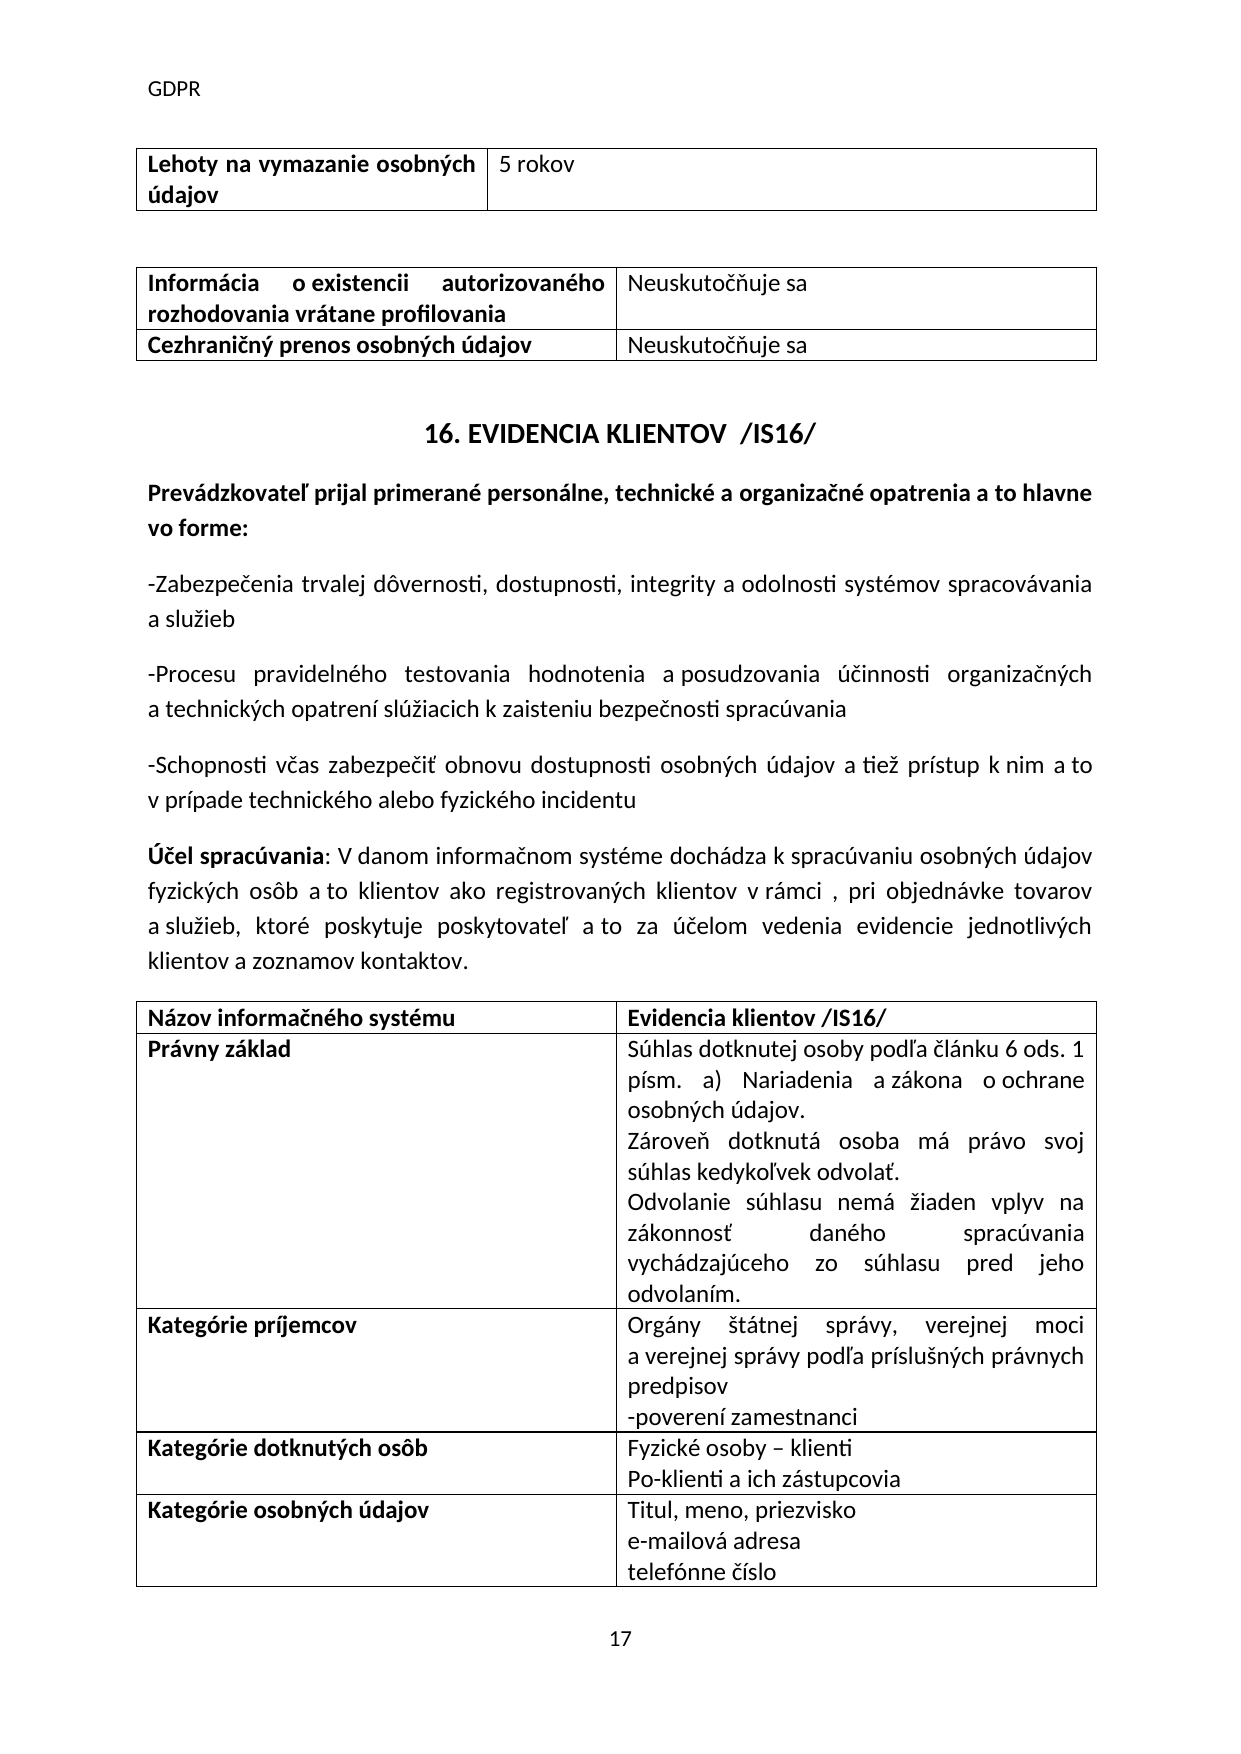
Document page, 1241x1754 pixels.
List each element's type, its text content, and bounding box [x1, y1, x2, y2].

table_header Informácia o existencii autorizovaného rozhodovania vrátane profilovania [137, 268, 616, 329]
table_cell Lehoty na vymazanie osobných údajov [137, 149, 487, 210]
table_cell Kategórie príjemcov [137, 1309, 616, 1431]
table_header Názov informačného systému [137, 1002, 616, 1033]
table_cell 5 rokov [488, 149, 1096, 210]
table_cell Právny základ [137, 1034, 616, 1308]
text -Zabezpečenia trvalej dôvernosti, dostupnosti, integrity a odolnosti systémov spracovávania a služieb [148, 568, 1093, 633]
table_cell Neuskutočňuje sa [617, 330, 1096, 360]
table_cell Cezhraničný prenos osobných údajov [137, 330, 616, 360]
text 16. EVIDENCIA KLIENTOV /IS16/ [148, 415, 1093, 451]
table_cell Súhlas dotknutej osoby podľa článku 6 ods. 1 písm. a) Nariadenia a zákona o ochrane osobných údajov. Zároveň dotknutá osoba má právo svoj súhlas kedykoľvek odvolať. Odvolanie súhlasu nemá žiaden vplyv na zákonnosť daného spracúvania vychádzajúceho zo súhlasu pred jeho odvolaním. [617, 1034, 1096, 1308]
text Účel spracúvania: V danom informačnom systéme dochádza k spracúvaniu osobných údajov fyzických osôb a to klientov ako registrovaných klientov v rámci , pri objednávke tovarov a služieb, ktoré poskytuje poskytovateľ a to za účelom vedenia evidencie jednotlivých klientov a zoznamov kontaktov. [148, 840, 1093, 976]
table_header Evidencia klientov /IS16/ [617, 1002, 1096, 1033]
text -Procesu pravidelného testovania hodnotenia a posudzovania účinnosti organizačných a technických opatrení slúžiacich k zaisteniu bezpečnosti spracúvania [148, 658, 1093, 724]
text Prevádzkovateľ prijal primerané personálne, technické a organizačné opatrenia a to hlavne vo forme: [148, 477, 1093, 542]
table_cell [137, 1495, 616, 1586]
table_cell Orgány štátnej správy, verejnej moci a verejnej správy podľa príslušných právnych predpisov -poverení zamestnanci [617, 1309, 1096, 1431]
text -Schopnosti včas zabezpečiť obnovu dostupnosti osobných údajov a tiež prístup k nim a to v prípade technického alebo fyzického incidentu [148, 749, 1093, 815]
table_cell Kategórie dotknutých osôb [137, 1433, 616, 1493]
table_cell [617, 1495, 1096, 1586]
table_header Neuskutočňuje sa [617, 268, 1096, 329]
table_cell Fyzické osoby – klienti Po-klienti a ich zástupcovia [617, 1433, 1096, 1493]
